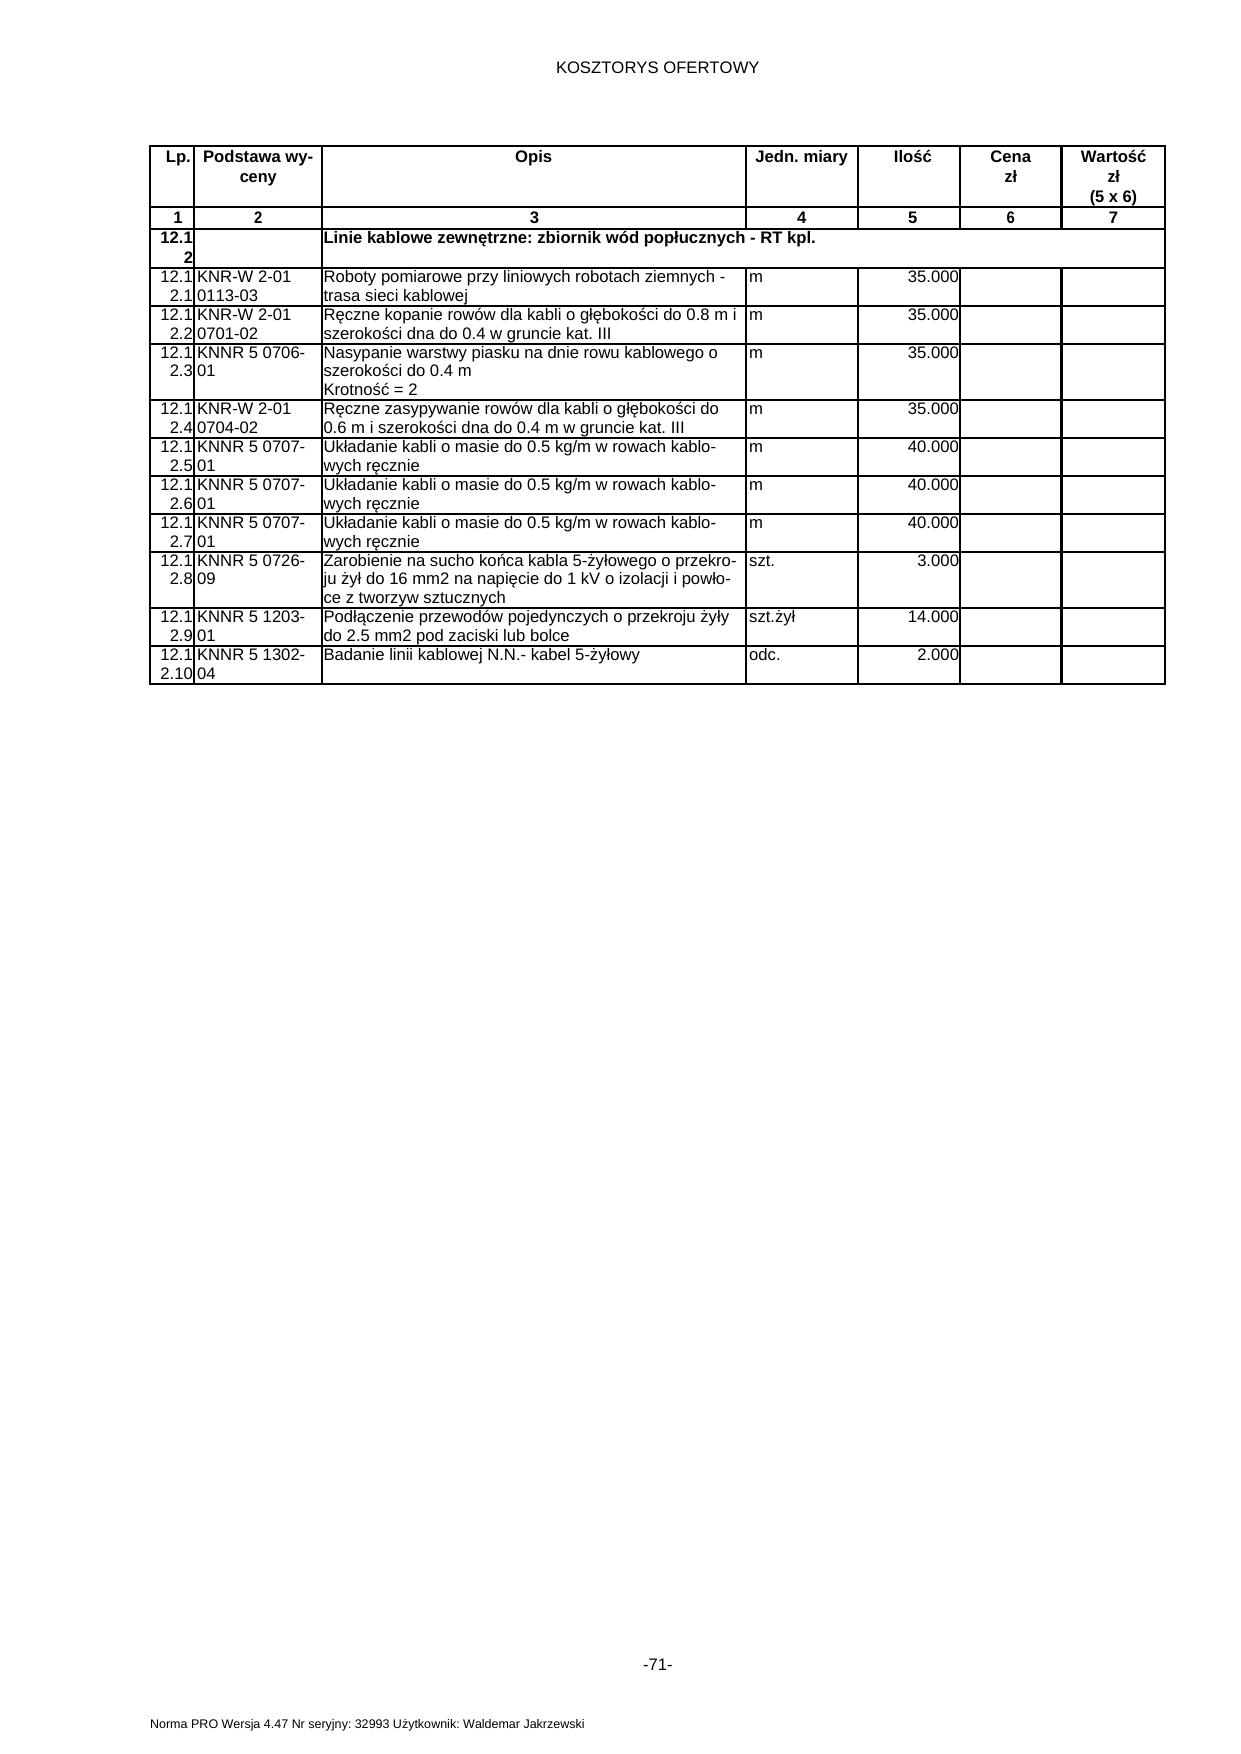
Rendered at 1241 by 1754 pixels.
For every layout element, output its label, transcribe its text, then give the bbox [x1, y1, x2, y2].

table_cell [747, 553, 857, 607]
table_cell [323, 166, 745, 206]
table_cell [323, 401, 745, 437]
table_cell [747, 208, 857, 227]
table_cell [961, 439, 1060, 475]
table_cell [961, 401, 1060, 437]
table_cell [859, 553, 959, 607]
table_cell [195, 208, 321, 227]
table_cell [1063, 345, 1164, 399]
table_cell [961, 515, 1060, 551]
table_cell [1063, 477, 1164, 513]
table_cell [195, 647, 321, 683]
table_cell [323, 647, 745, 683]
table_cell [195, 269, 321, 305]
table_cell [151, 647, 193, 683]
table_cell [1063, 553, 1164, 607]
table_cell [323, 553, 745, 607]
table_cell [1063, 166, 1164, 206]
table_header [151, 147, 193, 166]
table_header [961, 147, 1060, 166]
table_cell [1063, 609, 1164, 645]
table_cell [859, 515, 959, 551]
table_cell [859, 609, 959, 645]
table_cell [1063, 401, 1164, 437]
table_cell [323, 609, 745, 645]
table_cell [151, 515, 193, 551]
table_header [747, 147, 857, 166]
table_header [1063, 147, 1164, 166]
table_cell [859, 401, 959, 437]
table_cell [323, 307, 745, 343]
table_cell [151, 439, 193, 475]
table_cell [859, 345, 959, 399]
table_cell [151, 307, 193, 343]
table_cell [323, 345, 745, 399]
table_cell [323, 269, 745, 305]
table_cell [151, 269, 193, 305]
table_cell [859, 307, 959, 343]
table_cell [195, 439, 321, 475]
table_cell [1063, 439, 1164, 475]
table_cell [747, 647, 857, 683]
text Norma PRO Wersja 4.47 Nr seryjny: 32993 Użytkownik: Waldemar Jakrzewski [150, 1717, 1165, 1731]
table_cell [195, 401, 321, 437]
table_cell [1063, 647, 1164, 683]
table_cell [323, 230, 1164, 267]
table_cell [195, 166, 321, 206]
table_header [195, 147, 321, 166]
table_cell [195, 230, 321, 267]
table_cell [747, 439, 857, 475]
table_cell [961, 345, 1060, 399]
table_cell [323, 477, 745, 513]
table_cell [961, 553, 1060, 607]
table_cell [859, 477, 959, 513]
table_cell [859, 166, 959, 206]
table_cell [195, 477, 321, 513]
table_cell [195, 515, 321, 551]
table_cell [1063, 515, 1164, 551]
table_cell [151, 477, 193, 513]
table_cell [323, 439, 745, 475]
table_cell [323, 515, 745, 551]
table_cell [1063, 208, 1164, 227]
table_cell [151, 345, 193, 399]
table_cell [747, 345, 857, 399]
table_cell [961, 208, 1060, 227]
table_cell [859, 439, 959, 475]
text KOSZTORYS OFERTOWY [150, 58, 1165, 77]
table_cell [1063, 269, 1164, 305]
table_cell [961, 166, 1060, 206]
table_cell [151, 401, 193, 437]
text -71- [150, 1655, 1165, 1674]
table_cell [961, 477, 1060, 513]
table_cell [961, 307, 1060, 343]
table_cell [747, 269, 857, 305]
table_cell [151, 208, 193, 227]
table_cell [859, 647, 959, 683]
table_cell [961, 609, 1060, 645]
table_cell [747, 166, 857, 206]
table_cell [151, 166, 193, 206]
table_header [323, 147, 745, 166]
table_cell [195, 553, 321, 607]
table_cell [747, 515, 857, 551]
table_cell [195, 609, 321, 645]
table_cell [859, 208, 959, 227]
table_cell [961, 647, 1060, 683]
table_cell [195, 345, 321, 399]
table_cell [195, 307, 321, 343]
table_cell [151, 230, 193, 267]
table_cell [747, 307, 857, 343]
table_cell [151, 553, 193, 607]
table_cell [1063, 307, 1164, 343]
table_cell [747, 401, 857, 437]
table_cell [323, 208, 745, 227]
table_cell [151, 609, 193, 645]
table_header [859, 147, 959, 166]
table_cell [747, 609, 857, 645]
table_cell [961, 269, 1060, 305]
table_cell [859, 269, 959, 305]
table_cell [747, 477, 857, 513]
